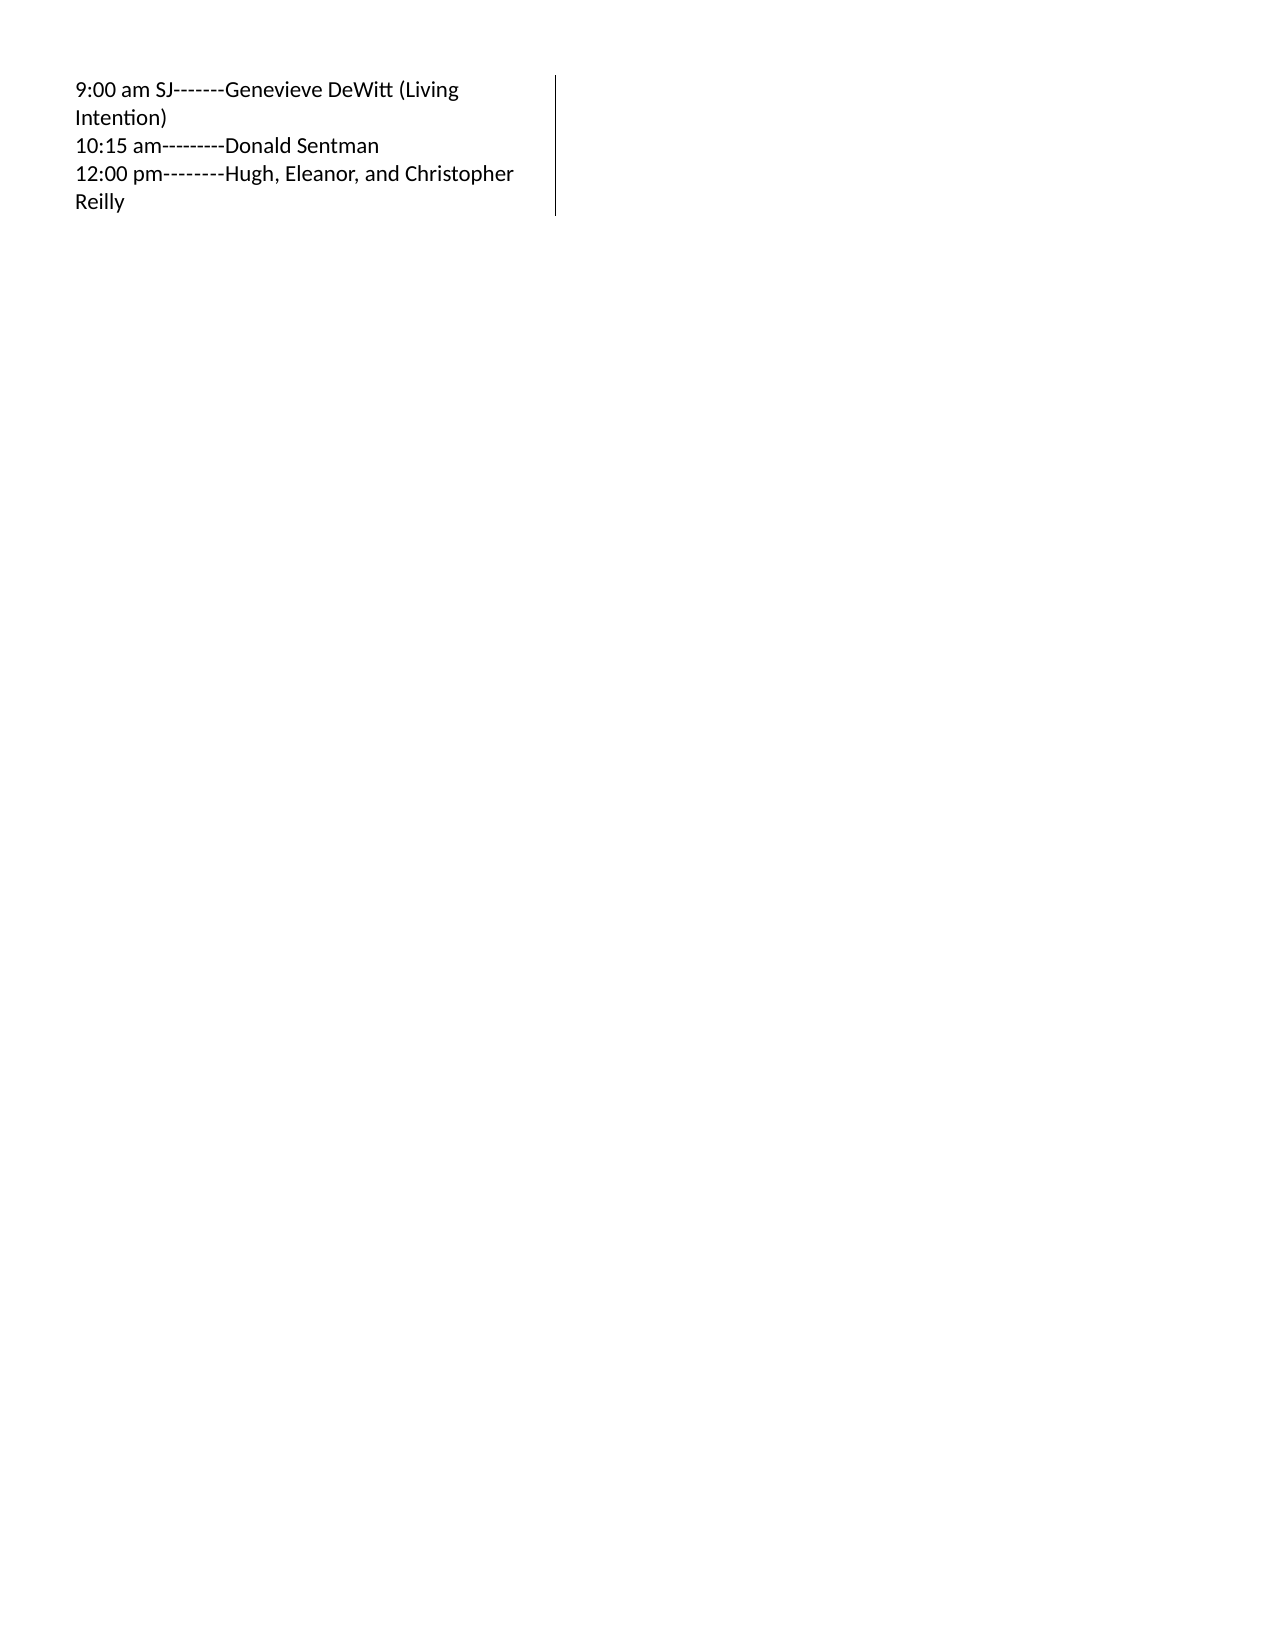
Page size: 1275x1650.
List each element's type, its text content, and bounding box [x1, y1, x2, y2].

text 12:00 pm Hugh, Eleanor, and Christopher Reilly [75, 159, 525, 215]
text 10:15 am Donald Sentman [75, 131, 525, 159]
text 9:00 am SJ Genevieve DeWitt (Living Intention) [75, 75, 525, 131]
